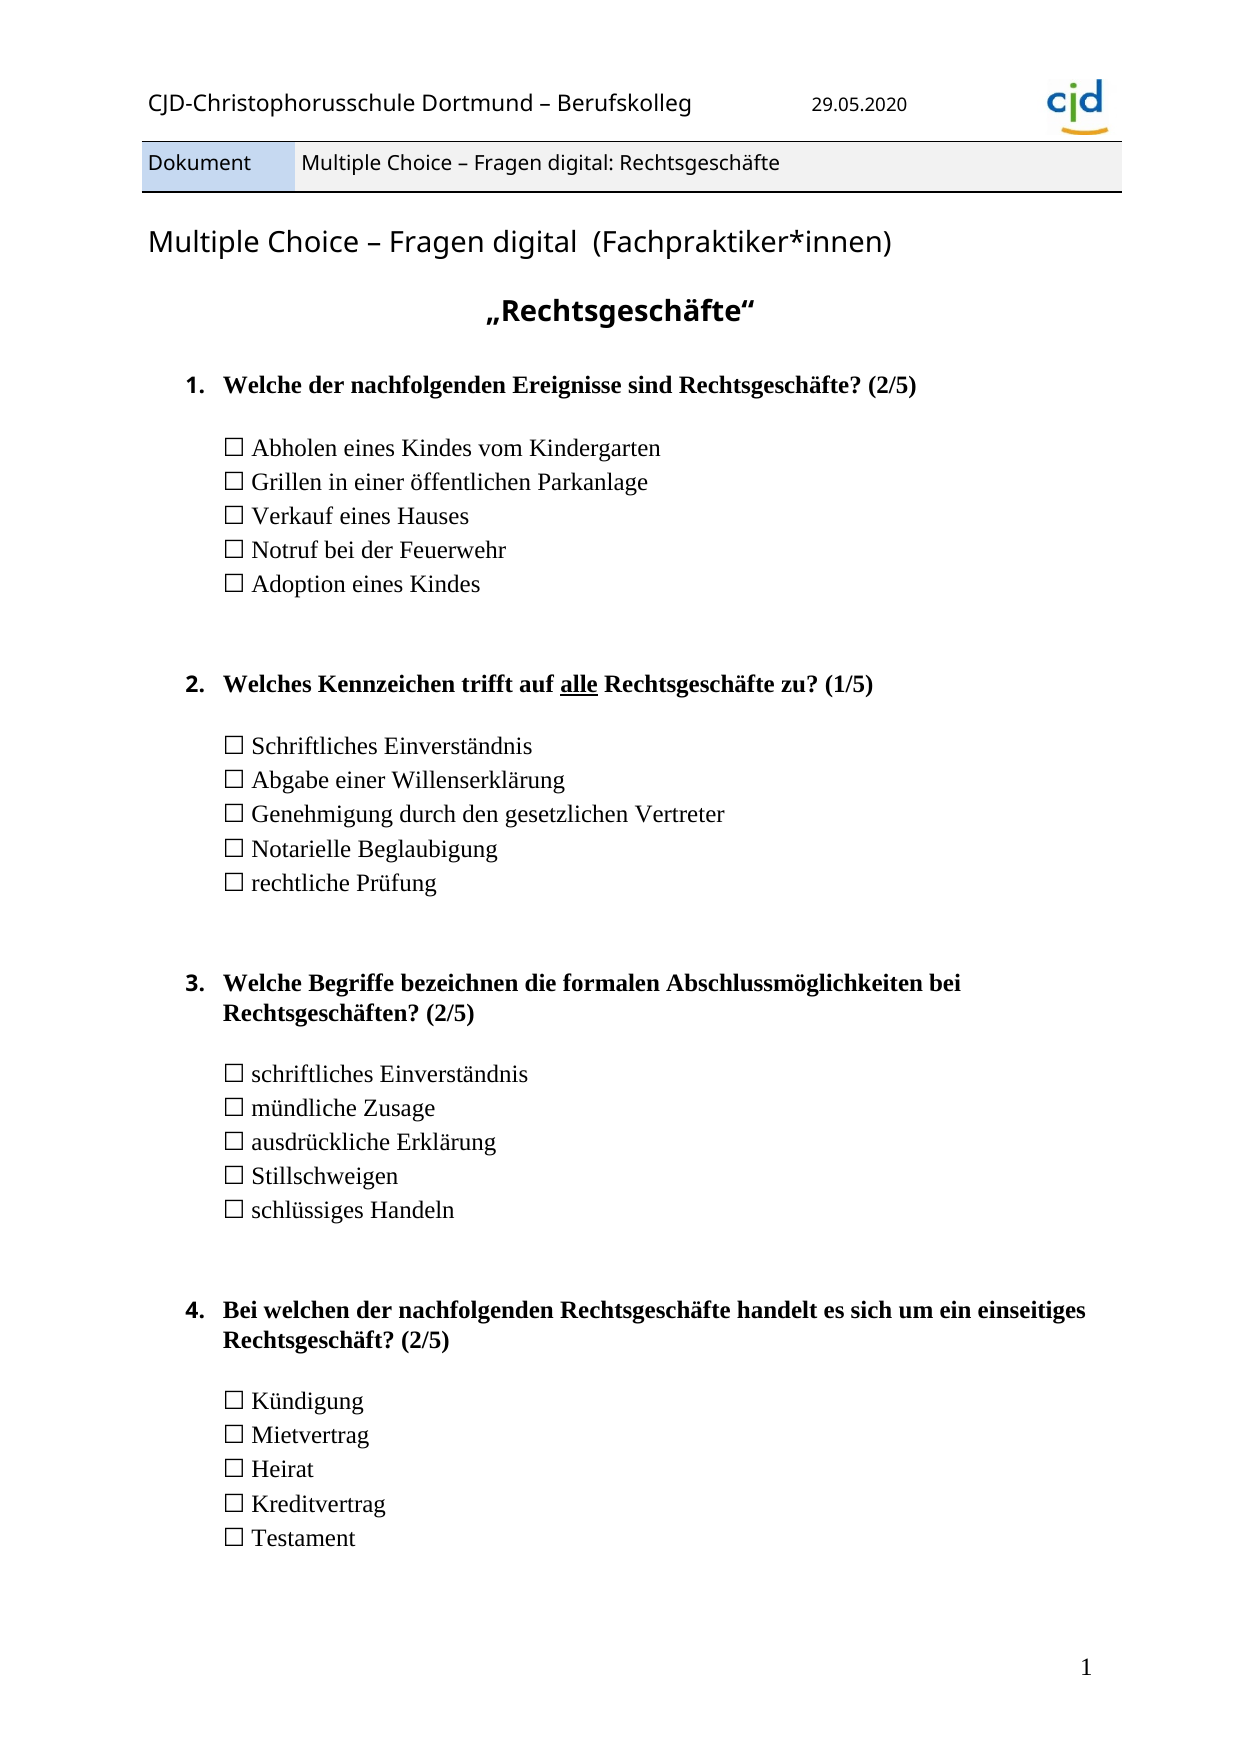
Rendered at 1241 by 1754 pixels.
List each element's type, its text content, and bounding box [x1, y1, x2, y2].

list Welche Begriffe bezeichnen die formalen Abschlussmöglichkeiten bei Rechtsgeschäften? (2/5) schriftliches Einverständnis mündliche Zusage ausdrückliche Erklärung Stillschweigen schlüssiges Handeln [185, 967, 1093, 1254]
text „Rechtsgeschäfte“ [148, 261, 1093, 329]
list Welches Kennzeichen trifft auf alle Rechtsgeschäfte zu? (1/5) Schriftliches Einverständnis Abgabe einer Willenserklärung Genehmigung durch den gesetzlichen Vertreter Notarielle Beglaubigung rechtliche Prüfung [185, 668, 1093, 927]
picture [1037, 79, 1117, 135]
text Multiple Choice – Fragen digital (Fachpraktiker*innen) [148, 221, 1093, 261]
list Welche der nachfolgenden Ereignisse sind Rechtsgeschäfte? (2/5) Abholen eines Kindes vom Kindergarten Grillen in einer öffentlichen Parkanlage Verkauf eines Hauses Notruf bei der Feuerwehr Adoption eines Kindes [185, 369, 1093, 628]
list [185, 1294, 1093, 1613]
